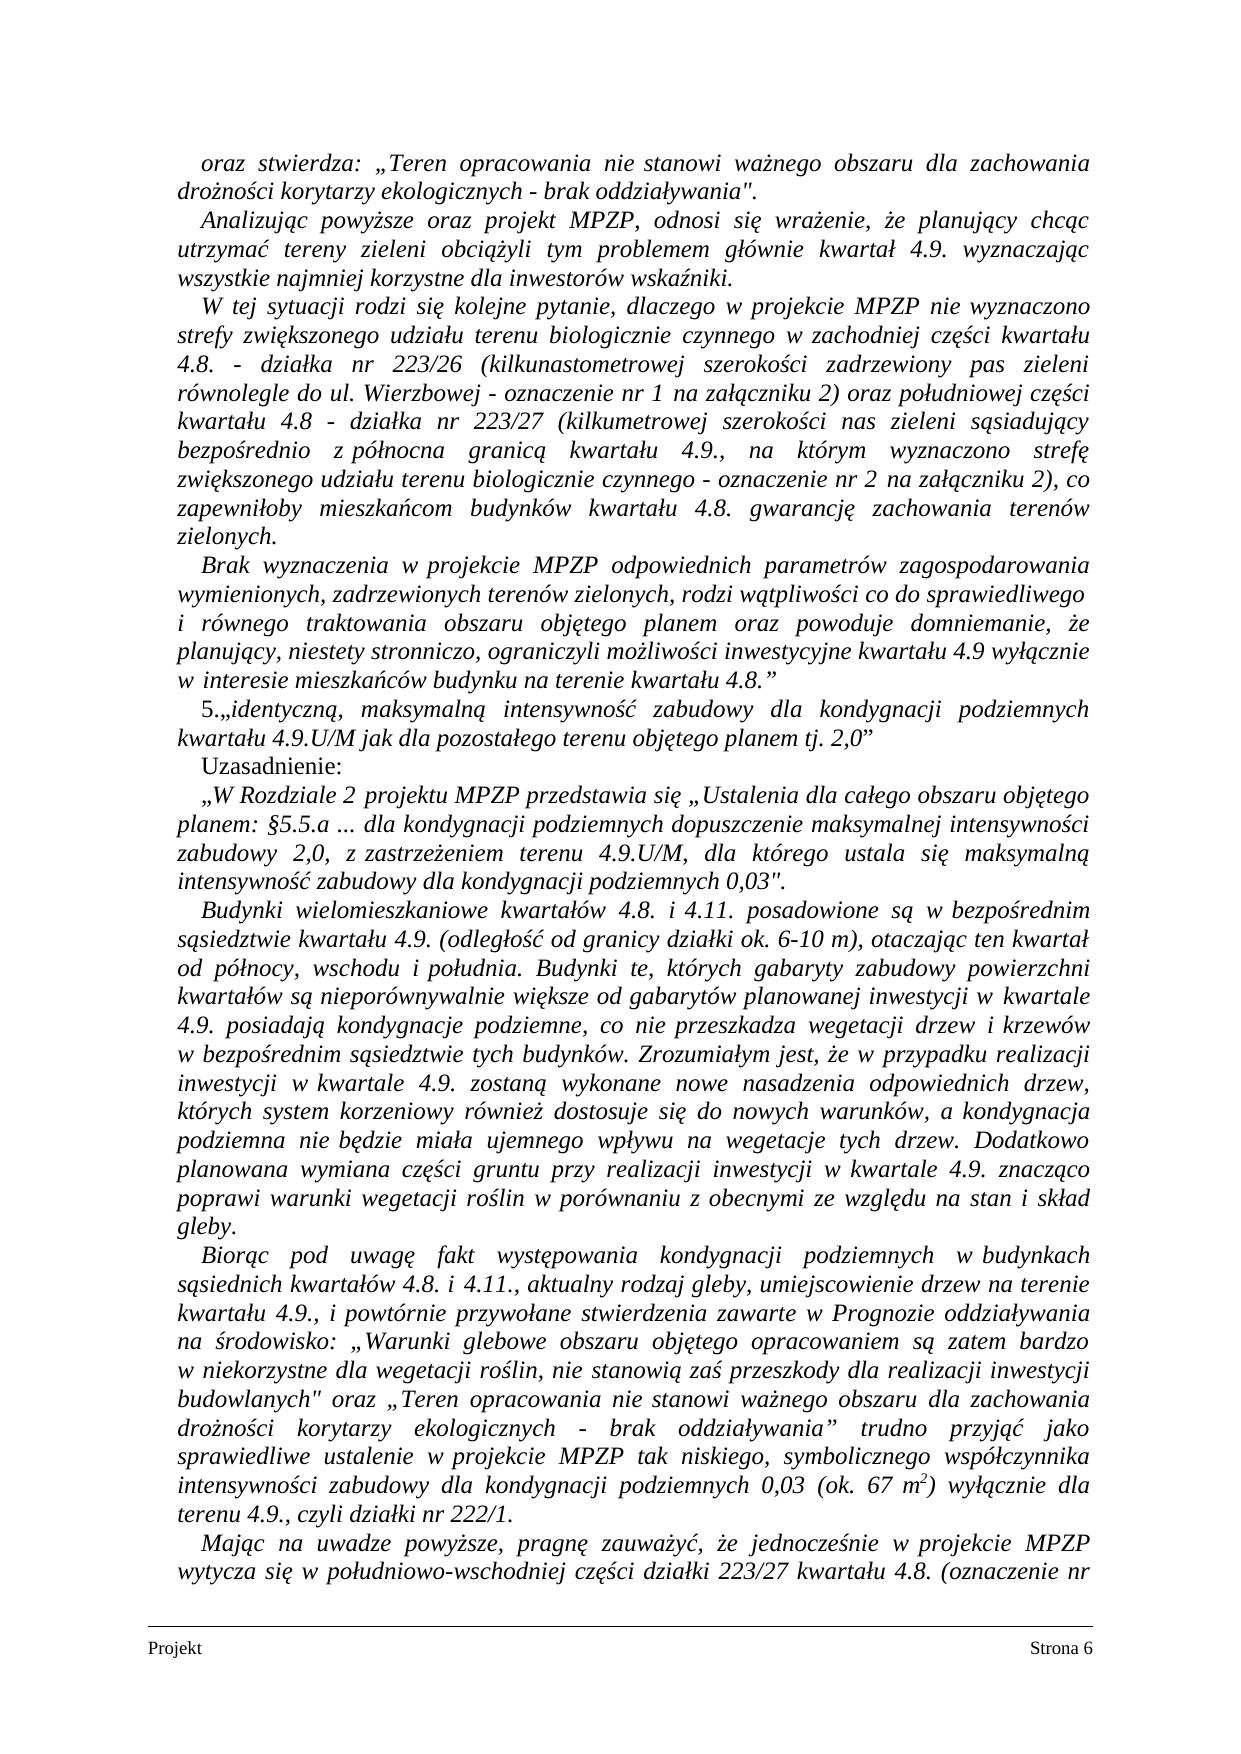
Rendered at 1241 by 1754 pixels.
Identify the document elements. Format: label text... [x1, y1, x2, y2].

text Budynki wielomieszkaniowe kwartałów 4.8. i 4.11. posadowione są w bezpośrednim sąsiedztwie kwartału 4.9. (odległość od granicy działki ok. 6-10 m), otaczając ten kwartał od północy, wschodu i południa. Budynki te, których gabaryty zabudowy powierzchni kwartałów są nieporównywalnie większe od gabarytów planowanej inwestycji w kwartale 4.9. posiadają kondygnacje podziemne, co nie przeszkadza wegetacji drzew i krzewów w bezpośrednim sąsiedztwie tych budynków. Zrozumiałym jest, że w przypadku realizacji inwestycji w kwartale 4.9. zostaną wykonane nowe nasadzenia odpowiednich drzew, których system korzeniowy również dostosuje się do nowych warunków, a kondygnacja podziemna nie będzie miała ujemnego wpływu na wegetacje tych drzew. Dodatkowo planowana wymiana części gruntu przy realizacji inwestycji w kwartale 4.9. znacząco poprawi warunki wegetacji roślin w porównaniu z obecnymi ze względu na stan i skład gleby. [177, 895, 1093, 1240]
text Uzasadnienie: [177, 751, 1093, 780]
text Analizując powyższe oraz projekt MPZP, odnosi się wrażenie, że planujący chcąc utrzymać tereny zieleni obciążyli tym problemem głównie kwartał 4.9. wyznaczając wszystkie najmniej korzystne dla inwestorów wskaźniki. [177, 205, 1093, 291]
text „W Rozdziale 2 projektu MPZP przedstawia się „Ustalenia dla całego obszaru objętego planem: §5.5.a ... dla kondygnacji podziemnych dopuszczenie maksymalnej intensywności zabudowy 2,0, z zastrzeżeniem terenu 4.9.U/M, dla którego ustala się maksymalną intensywność zabudowy dla kondygnacji podziemnych 0,03". [177, 780, 1093, 895]
text 5.„identyczną, maksymalną intensywność zabudowy dla kondygnacji podziemnych kwartału 4.9.U/M jak dla pozostałego terenu objętego planem tj. 2,0” [177, 694, 1093, 751]
text oraz stwierdza: „Teren opracowania nie stanowi ważnego obszaru dla zachowania drożności korytarzy ekologicznych - brak oddziaływania". [177, 148, 1093, 205]
text W tej sytuacji rodzi się kolejne pytanie, dlaczego w projekcie MPZP nie wyznaczono strefy zwiększonego udziału terenu biologicznie czynnego w zachodniej części kwartału 4.8. - działka nr 223/26 (kilkunastometrowej szerokości zadrzewiony pas zieleni równolegle do ul. Wierzbowej - oznaczenie nr 1 na załączniku 2) oraz południowej części kwartału 4.8 - działka nr 223/27 (kilkumetrowej szerokości nas zieleni sąsiadujący bezpośrednio z północna granicą kwartału 4.9., na którym wyznaczono strefę zwiększonego udziału terenu biologicznie czynnego - oznaczenie nr 2 na załączniku 2), co zapewniłoby mieszkańcom budynków kwartału 4.8. gwarancję zachowania terenów zielonych. [177, 291, 1093, 550]
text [177, 1528, 1093, 1585]
text Biorąc pod uwagę fakt występowania kondygnacji podziemnych w budynkach sąsiednich kwartałów 4.8. i 4.11., aktualny rodzaj gleby, umiejscowienie drzew na terenie kwartału 4.9., i powtórnie przywołane stwierdzenia zawarte w Prognozie oddziaływania na środowisko: „Warunki glebowe obszaru objętego opracowaniem są zatem bardzo w niekorzystne dla wegetacji roślin, nie stanowią zaś przeszkody dla realizacji inwestycji budowlanych" oraz „Teren opracowania nie stanowi ważnego obszaru dla zachowania drożności korytarzy ekologicznych - brak oddziaływania” trudno przyjąć jako sprawiedliwe ustalenie w projekcie MPZP tak niskiego, symbolicznego współczynnika intensywności zabudowy dla kondygnacji podziemnych 0,03 (ok. 67 m2) wyłącznie dla terenu 4.9., czyli działki nr 222/1. [177, 1240, 1093, 1528]
text Brak wyznaczenia w projekcie MPZP odpowiednich parametrów zagospodarowania wymienionych, zadrzewionych terenów zielonych, rodzi wątpliwości co do sprawiedliwego i równego traktowania obszaru objętego planem oraz powoduje domniemanie, że planujący, niestety stronniczo, ograniczyli możliwości inwestycyjne kwartału 4.9 wyłącznie w interesie mieszkańców budynku na terenie kwartału 4.8.” [177, 550, 1093, 694]
